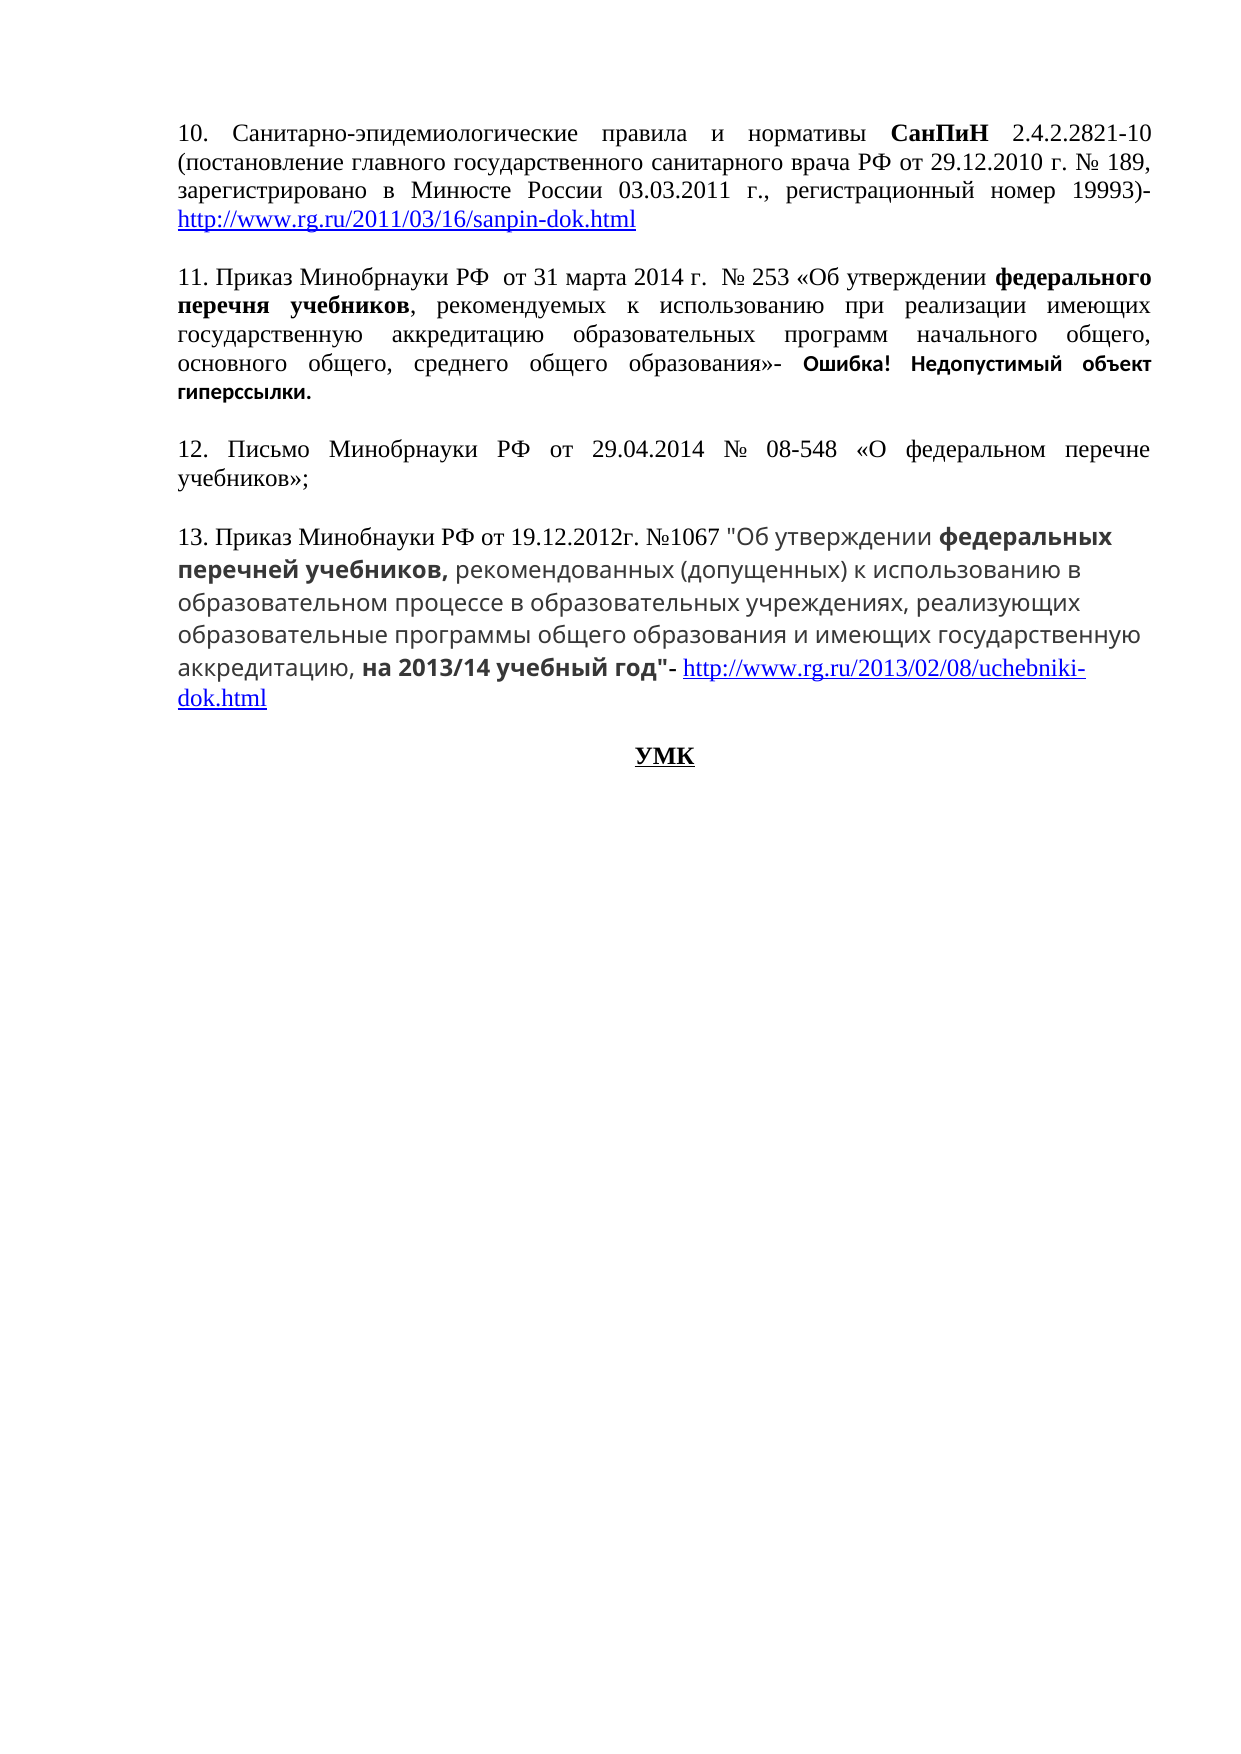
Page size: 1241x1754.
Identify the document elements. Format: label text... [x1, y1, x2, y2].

text 11. Приказ Минобрнауки РФ от 31 марта 2014 г. № 253 «Об утверждении федерального перечня учебников, рекомендуемых к использованию при реализации имеющих государственную аккредитацию образовательных программ начального общего, основного общего, среднего общего образования»- Ошибка! Недопустимый объект гиперссылки. [177, 262, 1152, 405]
text 12. Письмо Минобрнауки РФ от 29.04.2014 № 08-548 «О федеральном перечне учебников»; [177, 434, 1152, 491]
text 13. Приказ Минобнауки РФ от 19.12.2012г. №1067 "Об утверждении федеральных перечней учебников, рекомендованных (допущенных) к использованию в образовательном процессе в образовательных учреждениях, реализующих образовательные программы общего образования и имеющих государственную аккредитацию, на 2013/14 учебный год"- http://www.rg.ru/2013/02/08/uchebniki-dok.html [177, 520, 1152, 712]
text 10. Санитарно-эпидемиологические правила и нормативы СанПиН 2.4.2.2821-10 (постановление главного государственного санитарного врача РФ от 29.12.2010 г. № 189, зарегистрировано в Минюсте России 03.03.2011 г., регистрационный номер 19993)- http://www.rg.ru/2011/03/16/sanpin-dok.html [177, 118, 1152, 233]
text УМК [177, 741, 1152, 769]
